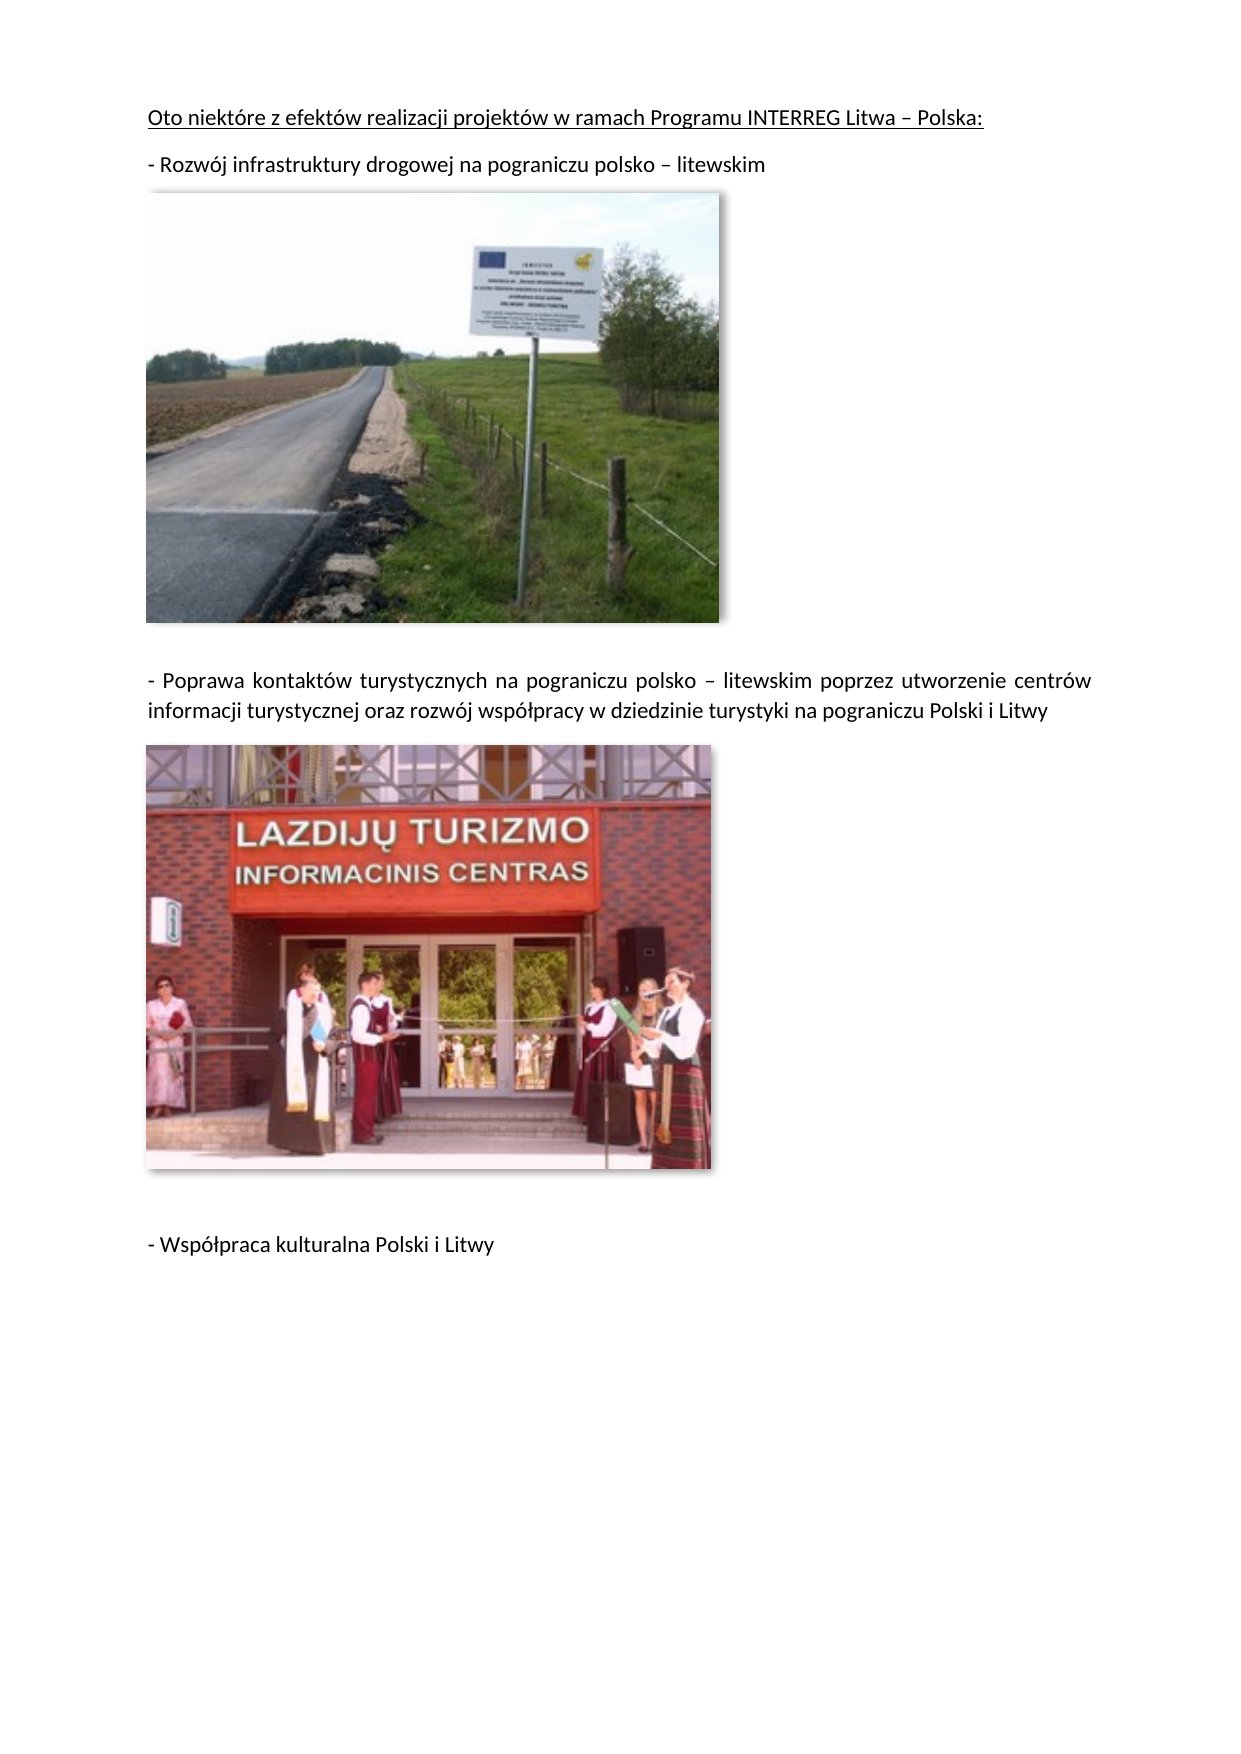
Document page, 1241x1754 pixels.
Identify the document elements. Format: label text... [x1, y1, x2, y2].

picture [146, 193, 719, 623]
text - Poprawa kontaktów turystycznych na pograniczu polsko – litewskim poprzez utworzenie centrów informacji turystycznej oraz rozwój współpracy w dziedzinie turystyki na pograniczu Polski i Litwy [148, 666, 1093, 724]
text - Rozwój infrastruktury drogowej na pograniczu polsko – litewskim [148, 150, 1093, 178]
text Oto niektóre z efektów realizacji projektów w ramach Programu INTERREG Litwa – Polska: [148, 103, 1093, 131]
text - Współpraca kulturalna Polski i Litwy [148, 1231, 1093, 1259]
picture [146, 745, 711, 1169]
